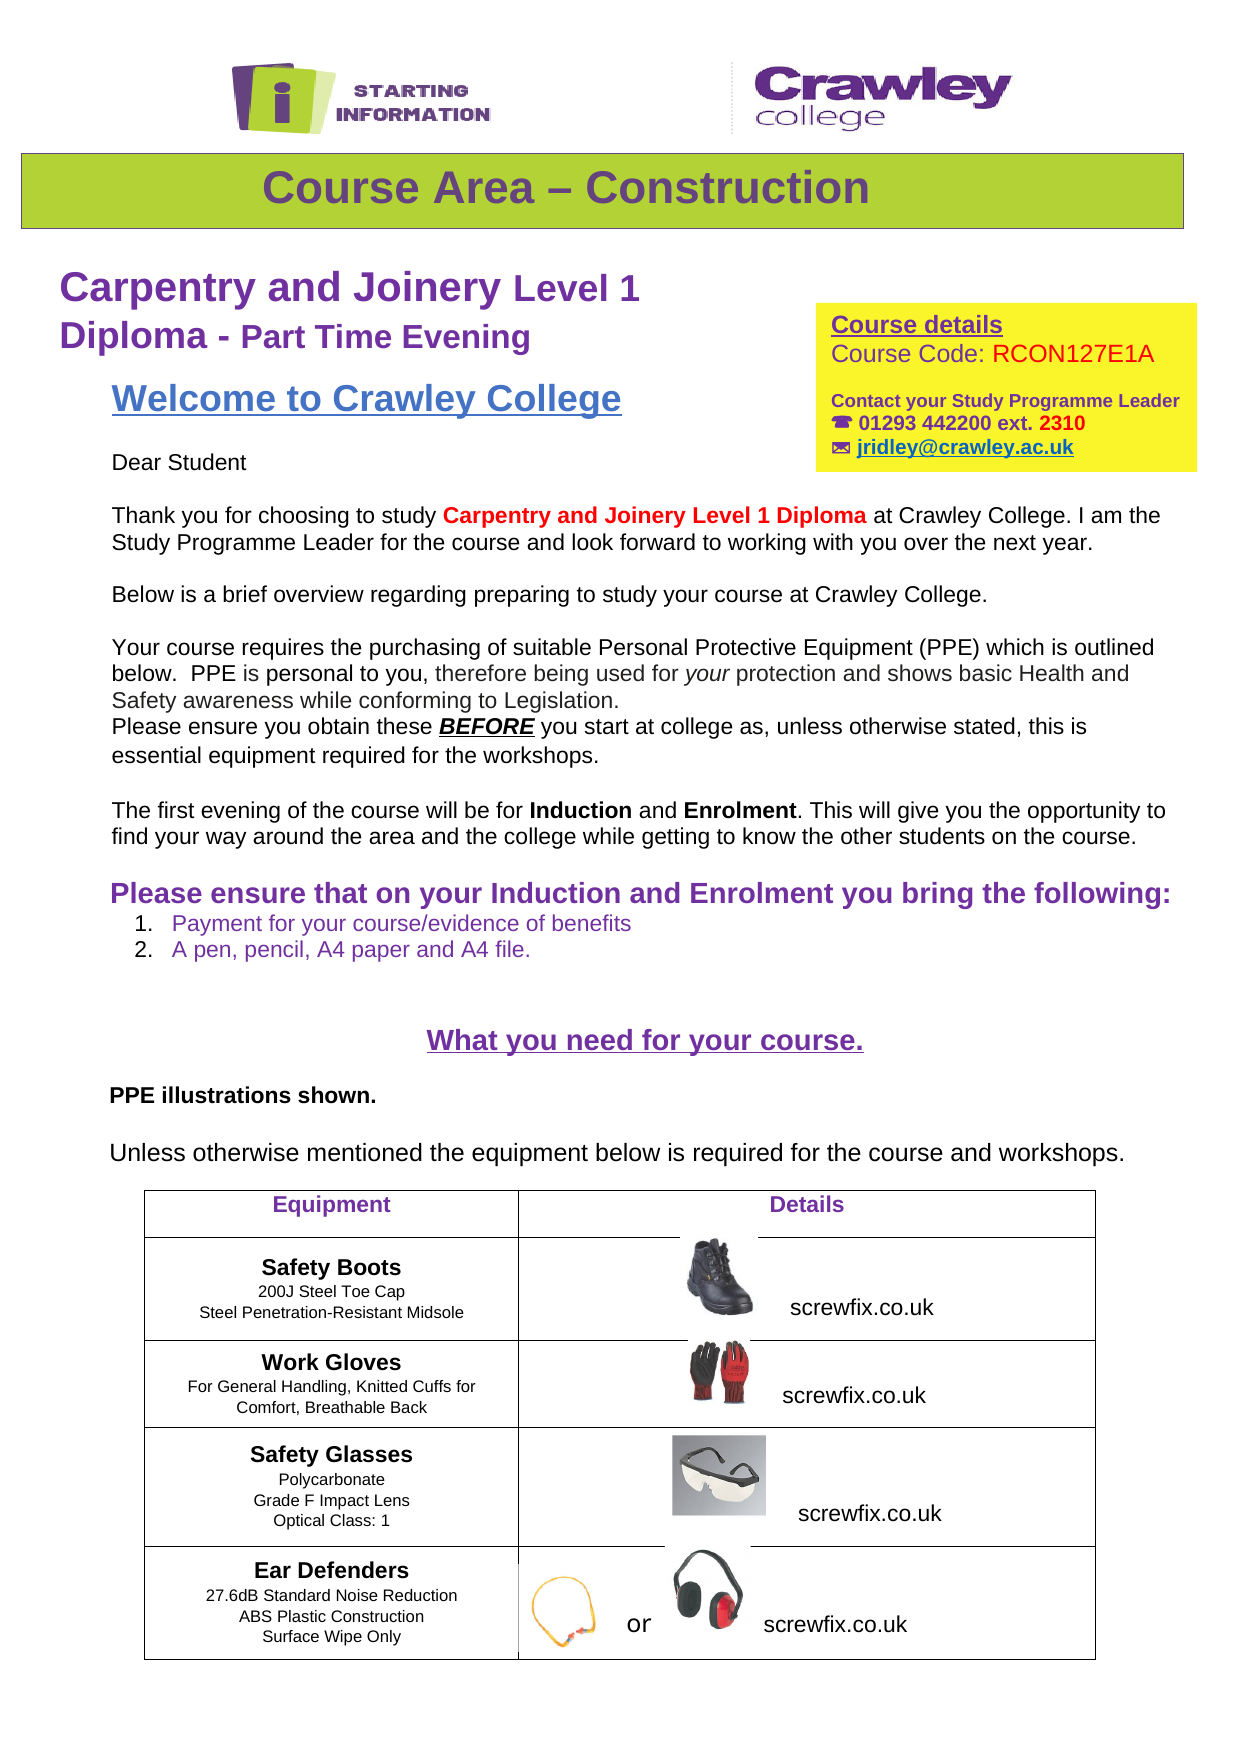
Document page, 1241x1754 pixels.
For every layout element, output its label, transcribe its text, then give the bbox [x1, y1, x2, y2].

table_cell Ear Defenders 27.6dB Standard Noise Reduction ABS Plastic Construction Surface Wipe Only [145, 1547, 518, 1659]
text Please ensure you obtain these BEFORE you start at college as, unless otherwise stated, this is essential equipment required for the workshops. [111, 713, 1181, 771]
text Below is a brief overview regarding preparing to study your course at Crawley College. [111, 581, 1181, 607]
text PPE illustrations shown. [109, 1082, 1181, 1109]
list A pen, pencil, A4 paper and A4 file. [134, 936, 1181, 962]
picture [664, 1546, 751, 1633]
text Unless otherwise mentioned the equipment below is required for the course and workshops. [109, 1138, 1181, 1166]
table_cell screwfix.co.uk [519, 1428, 1095, 1546]
table_header Equipment [145, 1191, 518, 1237]
table_cell screwfix.co.uk [519, 1238, 1095, 1340]
picture [680, 1237, 759, 1316]
picture [518, 1564, 608, 1652]
text Welcome to Crawley College [59, 377, 815, 420]
table_cell screwfix.co.uk [519, 1341, 1095, 1427]
table_cell Safety Glasses Polycarbonate Grade F Impact Lens Optical Class: 1 [145, 1428, 518, 1546]
table_header Details [519, 1191, 1095, 1237]
text Please ensure that on your Induction and Enrolment you bring the following: [59, 876, 1181, 909]
text The first evening of the course will be for Induction and Enrolment. This will give you the opportunity to find your way around the area and the college while getting to know the other students on the course. [111, 797, 1181, 849]
picture [672, 1428, 766, 1522]
text Dear Student [59, 449, 1181, 476]
table_cell Work Gloves For General Handling, Knitted Cuffs for Comfort, Breathable Back [145, 1341, 518, 1427]
picture [687, 1340, 751, 1404]
text Your course requires the purchasing of suitable Personal Protective Equipment (PPE) which is outlined below. PPE is personal to you, therefore being used for your protection and shows basic Health and Safety awareness while conforming to Legislation. [111, 634, 1181, 713]
picture [217, 59, 1024, 134]
text Thank you for choosing to study Carpentry and Joinery Level 1 Diploma at Crawley College. I am the Study Programme Leader for the course and look forward to working with you over the next year. [111, 502, 1181, 555]
text Carpentry and Joinery Level 1 Diploma - Part Time Evening [59, 229, 1181, 356]
list Payment for your course/evidence of benefits [134, 909, 1181, 936]
table_cell or screwfix.co.uk [519, 1547, 1095, 1659]
table_cell Safety Boots 200J Steel Toe Cap Steel Penetration-Resistant Midsole [145, 1238, 518, 1340]
text What you need for your course. [59, 1023, 1181, 1056]
